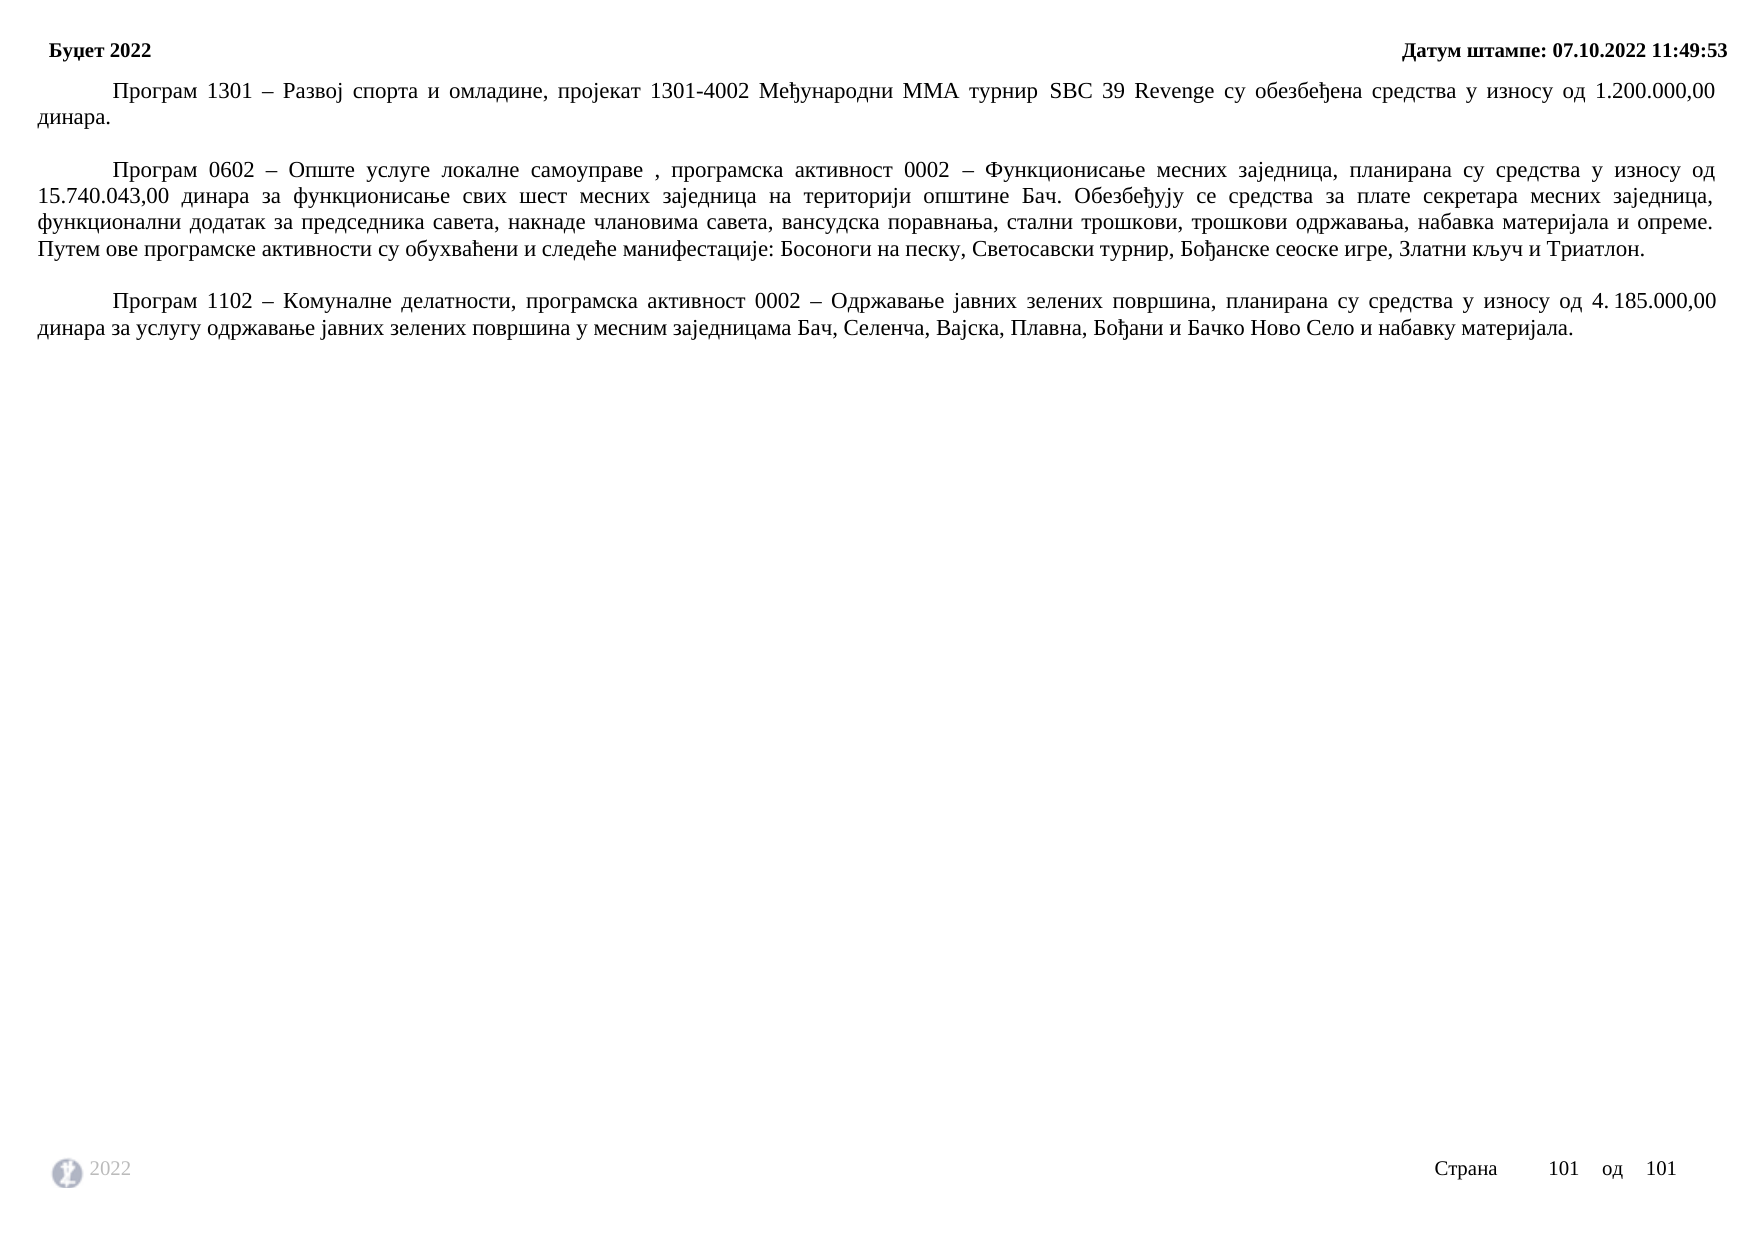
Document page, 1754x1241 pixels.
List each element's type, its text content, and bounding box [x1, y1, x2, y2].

text Програм 0602 – Опште услуге локалне самоуправе , програмска активност 0002 – Функционисање месних заједница, планирана су средства у износу од 15.740.043,00 динара за функционисање свих шест месних заједница на територији општине Бач. Обезбеђују се средства за плате секретара месних заједница, функционални додатак за председника савета, накнаде члановима савета, вансудска поравнања, стални трошкови, трошкови одржавања, набавка материјала и опреме. Путем ове програмске активности су обухваћени и следеће манифестације: Босоноги на песку, Светосавски турнир, Бођанске сеоске игре, Златни кључ и Триатлон. [37, 156, 1716, 261]
text Програм 1102 – Комуналне делатности, програмска активност 0002 – Одржавање јавних зелених површина, планирана су средства у износу од 4.185.000,00 динара за услугу одржавање јавних зелених површина у месним заједницама Бач, Селенча, Вајска, Плавна, Бођани и Бачко Ново Село и набавку материјала. [37, 287, 1716, 340]
text Програм 1301 – Развој спорта и омладине, пројекат 1301-4002 Међународни ММА турнир SBC 39 Revenge су обезбеђена средства у износу од 1.200.000,00 динара. [37, 77, 1716, 129]
picture [48, 1155, 87, 1188]
